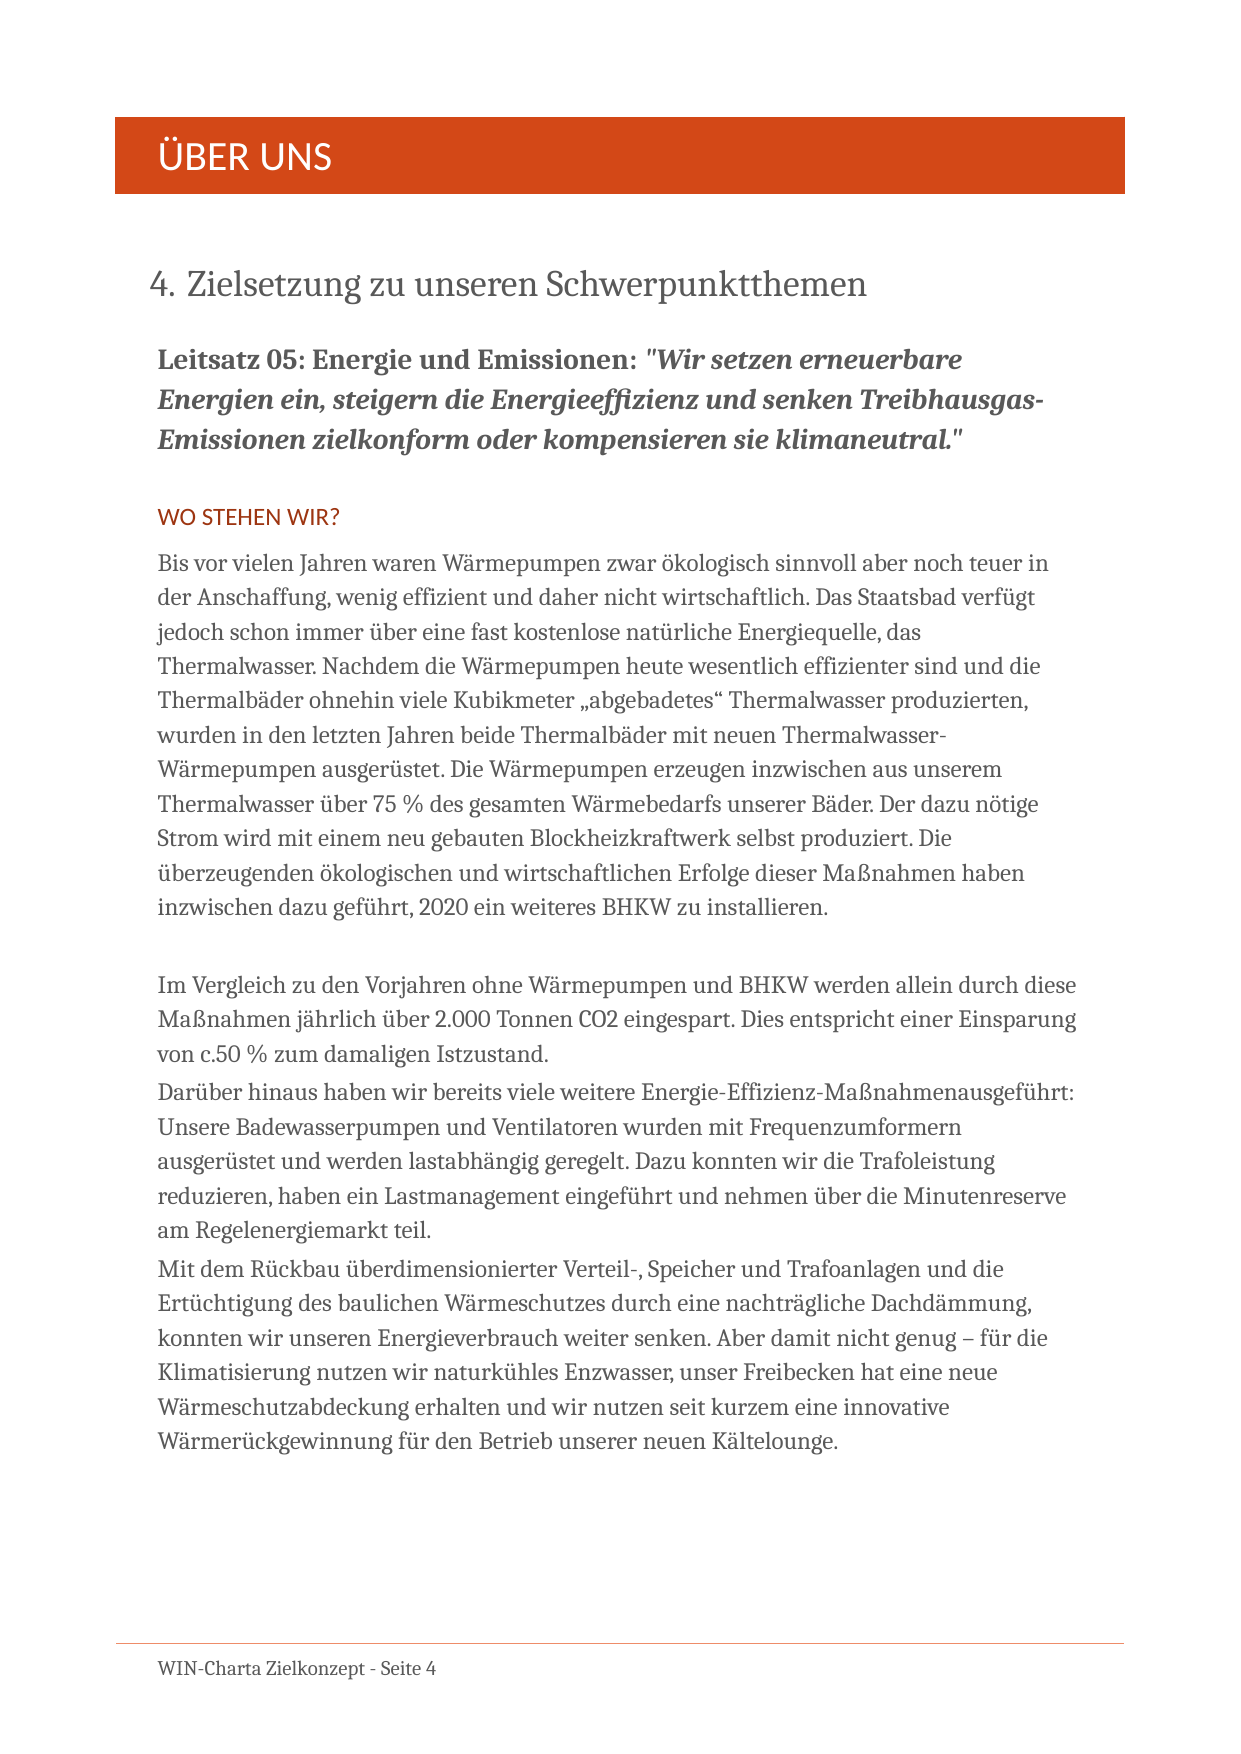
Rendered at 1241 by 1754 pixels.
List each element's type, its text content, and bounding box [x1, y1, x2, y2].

subtitle Zielsetzung zu unseren Schwerpunktthemen [149, 262, 1083, 306]
text Darüber hinaus haben wir bereits viele weitere Energie-Effizienz-Maßnahmenausgeführt: Unsere Badewasserpumpen und Ventilatoren wurden mit Frequenzumformern ausgerüstet und werden lastabhängig geregelt. Dazu konnten wir die Trafoleistung reduzieren, haben ein Lastmanagement eingeführt und nehmen über die Minutenreserve am Regelenergiemarkt teil. [157, 1078, 1083, 1245]
text Mit dem Rückbau überdimensionierter Verteil-, Speicher und Trafoanlagen und die Ertüchtigung des baulichen Wärmeschutzes durch eine nachträgliche Dachdämmung, konnten wir unseren Energieverbrauch weiter senken. Aber damit nicht genug – für die Klimatisierung nutzen wir naturkühles Enzwasser, unser Freibecken hat eine neue Wärmeschutzabdeckung erhalten und wir nutzen seit kurzem eine innovative Wärmerückgewinnung für den Betrieb unserer neuen Kältelounge. [157, 1255, 1083, 1456]
text Leitsatz 05: Energie und Emissionen: "Wir setzen erneuerbare Energien ein, steigern die Energieeffizienz und senken Treibhausgas-Emissionen zielkonform oder kompensieren sie klimaneutral." [157, 343, 1083, 457]
text Wo stehen wir? [157, 501, 1083, 532]
text Im Vergleich zu den Vorjahren ohne Wärmepumpen und BHKW werden allein durch diese Maßnahmen jährlich über 2.000 Tonnen CO2 eingespart. Dies entspricht einer Einsparung von c.50 % zum damaligen Istzustand. [157, 971, 1083, 1068]
text Bis vor vielen Jahren waren Wärmepumpen zwar ökologisch sinnvoll aber noch teuer in der Anschaffung, wenig effizient und daher nicht wirtschaftlich. Das Staatsbad verfügt jedoch schon immer über eine fast kostenlose natürliche Energiequelle, das Thermalwasser. Nachdem die Wärmepumpen heute wesentlich effizienter sind und die Thermalbäder ohnehin viele Kubikmeter „abgebadetes“ Thermalwasser produzierten, wurden in den letzten Jahren beide Thermalbäder mit neuen Thermalwasser-Wärmepumpen ausgerüstet. Die Wärmepumpen erzeugen inzwischen aus unserem Thermalwasser über 75 % des gesamten Wärmebedarfs unserer Bäder. Der dazu nötige Strom wird mit einem neu gebauten Blockheizkraftwerk selbst produziert. Die überzeugenden ökologischen und wirtschaftlichen Erfolge dieser Maßnahmen haben inzwischen dazu geführt, 2020 ein weiteres BHKW zu installieren. [157, 548, 1083, 922]
